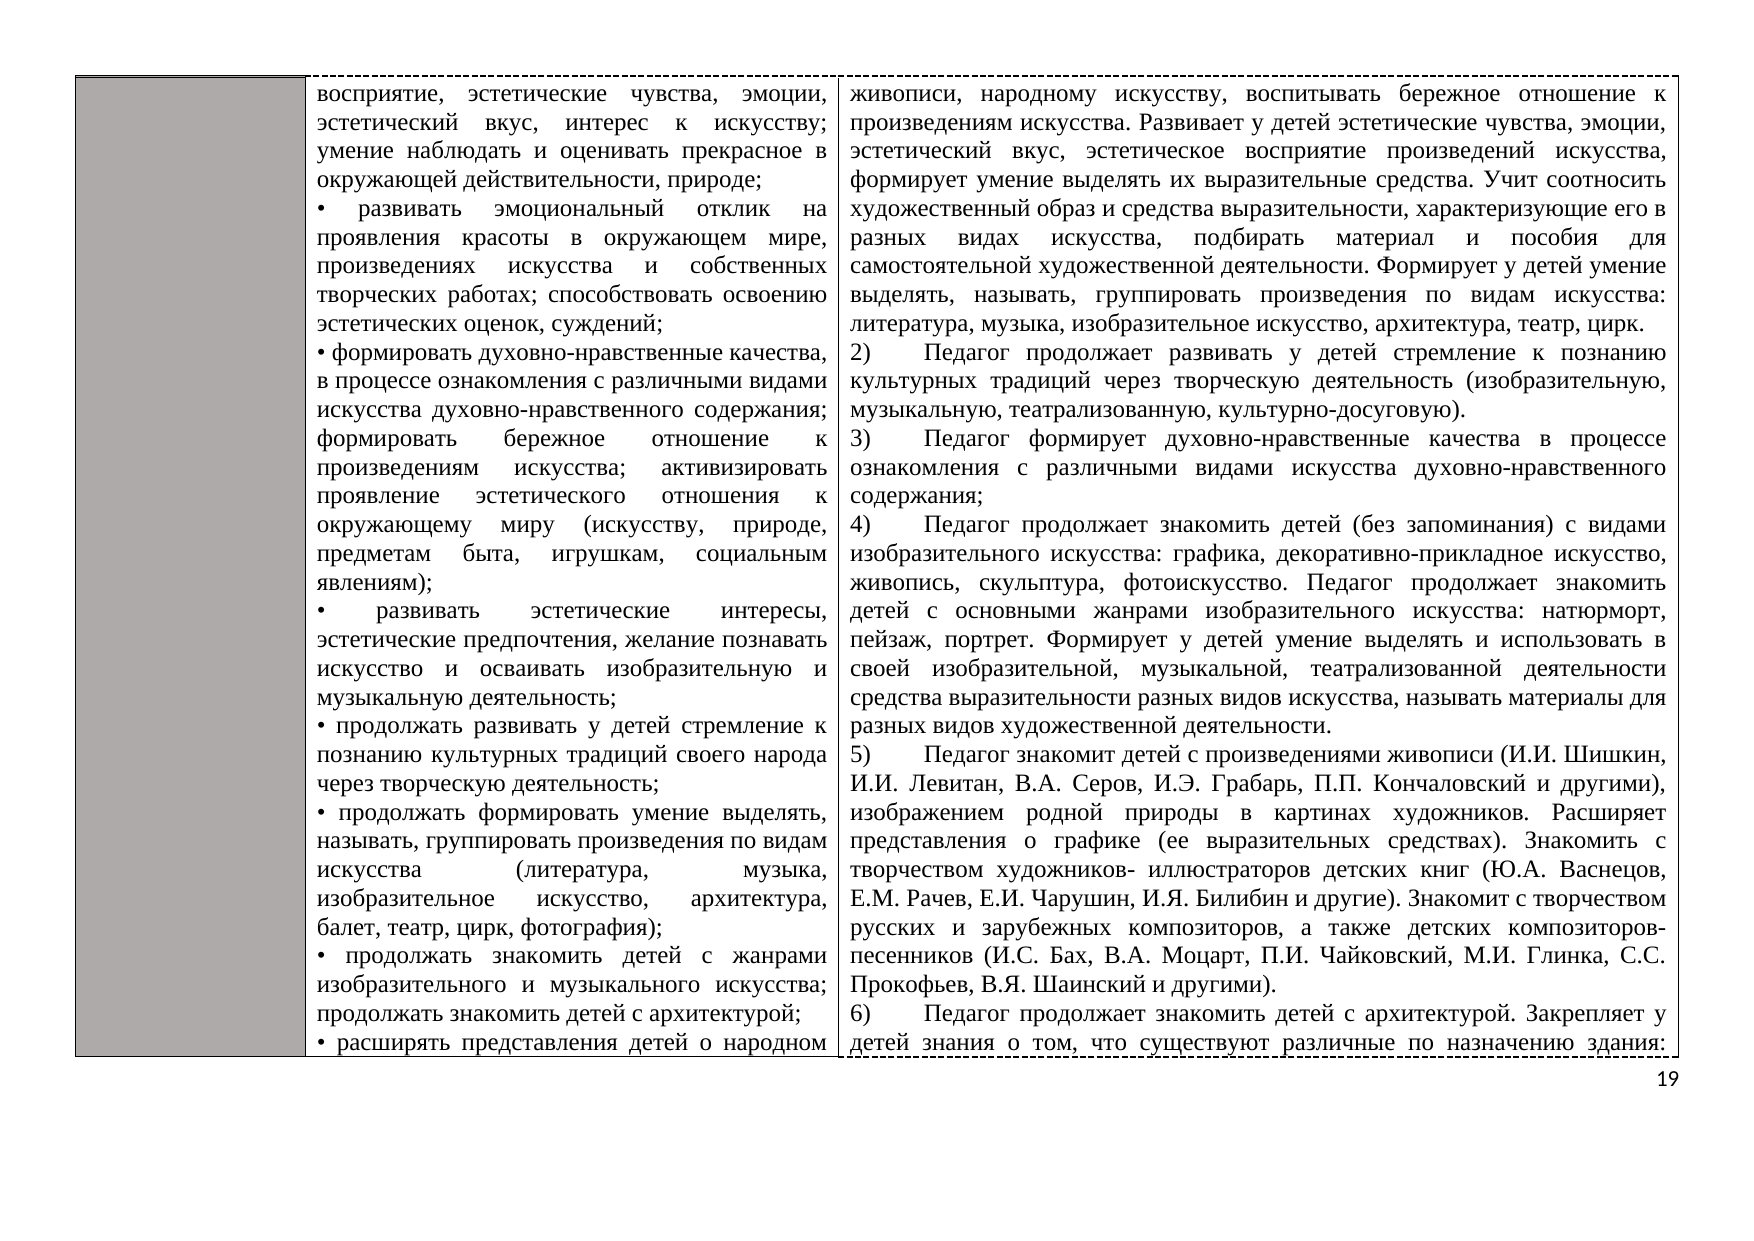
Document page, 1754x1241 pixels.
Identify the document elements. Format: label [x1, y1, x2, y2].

table_cell [839, 75, 1678, 1056]
table_cell [306, 75, 839, 1056]
